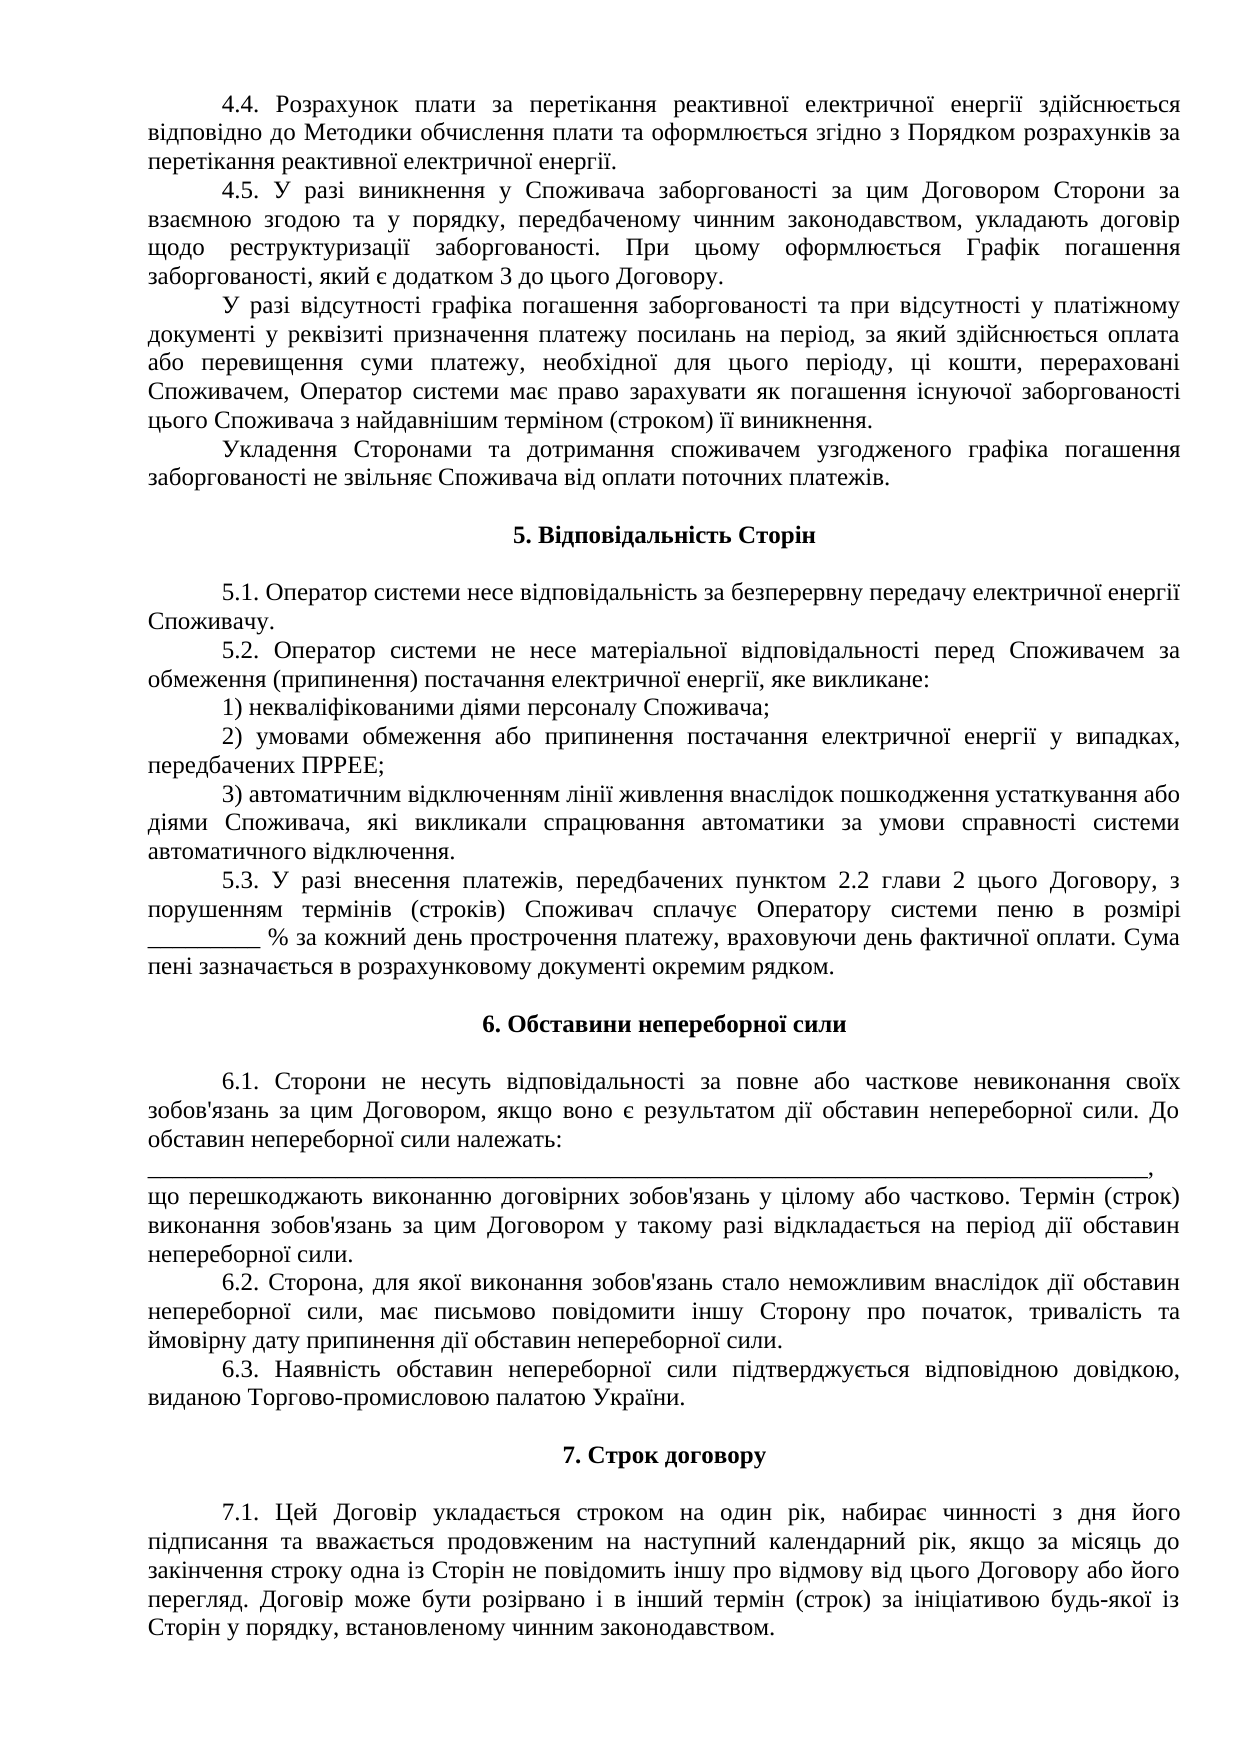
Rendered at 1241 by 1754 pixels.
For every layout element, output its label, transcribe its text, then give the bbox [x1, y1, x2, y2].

text 1) некваліфікованими діями персоналу Споживача; [148, 692, 1181, 721]
text 6.3. Наявність обставин непереборної сили підтверджується відповідною довідкою, виданою Торгово-промисловою палатою України. [148, 1354, 1181, 1411]
text У разі відсутності графіка погашення заборгованості та при відсутності у платіжному документі у реквізиті призначення платежу посилань на період, за який здійснюється оплата або перевищення суми платежу, необхідної для цього періоду, ці кошти, перераховані Споживачем, Оператор системи має право зарахувати як погашення існуючої заборгованості цього Споживача з найдавнішим терміном (строком) її виникнення. [148, 290, 1181, 434]
text що перешкоджають виконанню договірних зобов'язань у цілому або частково. Термін (строк) виконання зобов'язань за цим Договором у такому разі відкладається на період дії обставин непереборної сили. [148, 1181, 1181, 1267]
text 2) умовами обмеження або припинення постачання електричної енергії у випадках, передбачених ПРРЕЕ; [148, 721, 1181, 779]
text 6.1. Сторони не несуть відповідальності за повне або часткове невиконання своїх зобов'язань за цим Договором, якщо воно є результатом дії обставин непереборної сили. До обставин непереборної сили належать: [148, 1066, 1181, 1152]
text ________________________________________________________________________________, [148, 1152, 1181, 1181]
text 3) автоматичним відключенням лінії живлення внаслідок пошкодження устаткування або діями Споживача, які викликали спрацювання автоматики за умови справності системи автоматичного відключення. [148, 779, 1181, 865]
text Укладення Сторонами та дотримання споживачем узгодженого графіка погашення заборгованості не звільняє Споживача від оплати поточних платежів. [148, 434, 1181, 491]
text 5. Відповідальність Сторін [148, 520, 1181, 549]
text 5.3. У разі внесення платежів, передбачених пунктом 2.2 глави 2 цього Договору, з порушенням термінів (строків) Споживач сплачує Оператору системи пеню в розмірі _________ % за кожний день прострочення платежу, враховуючи день фактичної оплати. Сума пені зазначається в розрахунковому документі окремим рядком. [148, 865, 1181, 980]
text 4.5. У разі виникнення у Споживача заборгованості за цим Договором Сторони за взаємною згодою та у порядку, передбаченому чинним законодавством, укладають договір щодо реструктуризації заборгованості. При цьому оформлюється Графік погашення заборгованості, який є додатком 3 до цього Договору. [148, 175, 1181, 290]
text 5.2. Оператор системи не несе матеріальної відповідальності перед Споживачем за обмеження (припинення) постачання електричної енергії, яке викликане: [148, 635, 1181, 692]
text 7.1. Цей Договір укладається строком на один рік, набирає чинності з дня його підписання та вважається продовженим на наступний календарний рік, якщо за місяць до закінчення строку одна із Сторін не повідомить іншу про відмову від цього Договору або його перегляд. Договір може бути розірвано і в інший термін (строк) за ініціативою будь-якої із Сторін у порядку, встановленому чинним законодавством. [148, 1497, 1181, 1641]
text 5.1. Оператор системи несе відповідальність за безперервну передачу електричної енергії Споживачу. [148, 577, 1181, 635]
text 6. Обставини непереборної сили [148, 1009, 1181, 1037]
text 6.2. Сторона, для якої виконання зобов'язань стало неможливим внаслідок дії обставин непереборної сили, має письмово повідомити іншу Сторону про початок, тривалість та ймовірну дату припинення дії обставин непереборної сили. [148, 1267, 1181, 1354]
text 4.4. Розрахунок плати за перетікання реактивної електричної енергії здійснюється відповідно до Методики обчислення плати та оформлюється згідно з Порядком розрахунків за перетікання реактивної електричної енергії. [148, 89, 1181, 175]
text 7. Строк договору [148, 1440, 1181, 1469]
